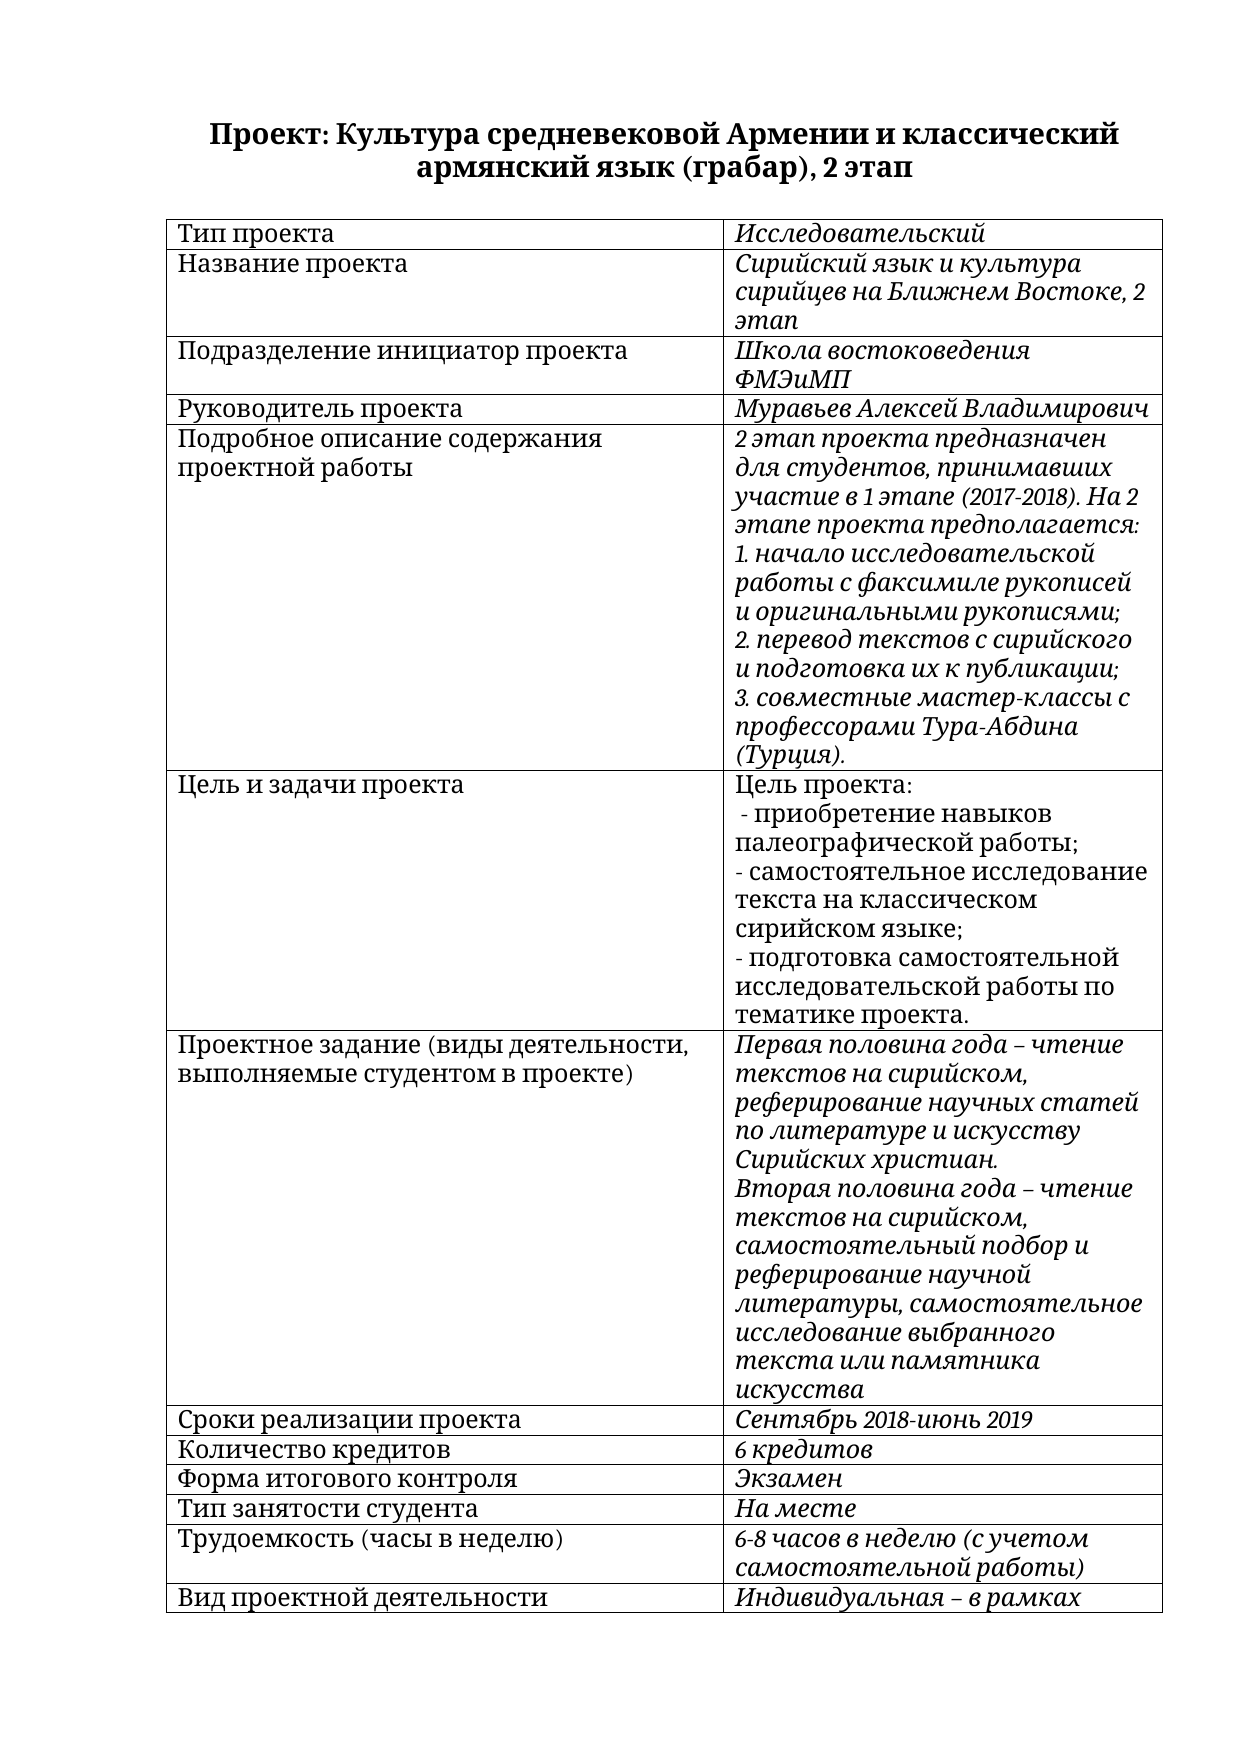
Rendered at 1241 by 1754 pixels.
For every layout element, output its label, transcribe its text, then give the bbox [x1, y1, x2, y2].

table_header Тип проекта [167, 220, 723, 248]
table_cell Подробное описание содержания проектной работы [167, 425, 723, 770]
table_cell Муравьев Алексей Владимирович [724, 395, 1162, 424]
table_cell Сентябрь 2018-июнь 2019 [724, 1406, 1162, 1434]
text Проект: Культура средневековой Армении и классический армянский язык (грабар), 2 этап [177, 118, 1152, 185]
table_cell Трудоемкость (часы в неделю) [167, 1525, 723, 1582]
table_header Исследовательский [724, 220, 1162, 248]
table_cell Цель и задачи проекта [167, 771, 723, 1030]
table_cell Проектное задание (виды деятельности, выполняемые студентом в проекте) [167, 1031, 723, 1405]
table_cell Первая половина года – чтение текстов на сирийском, реферирование научных статей по литературе и искусству Сирийских христиан. Вторая половина года – чтение текстов на сирийском, самостоятельный подбор и реферирование научной литературы, самостоятельное исследование выбранного текста или памятника искусства [724, 1031, 1162, 1405]
table_cell Экзамен [724, 1465, 1162, 1494]
table_cell Сирийский язык и культура сирийцев на Ближнем Востоке, 2 этап [724, 250, 1162, 336]
table_cell 6 кредитов [724, 1436, 1162, 1464]
table_cell Название проекта [167, 250, 723, 336]
table_cell Количество кредитов [167, 1436, 723, 1464]
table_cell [167, 1584, 723, 1612]
table_cell Школа востоковедения ФМЭиМП [724, 337, 1162, 394]
table_cell Тип занятости студента [167, 1495, 723, 1524]
table_cell Подразделение инициатор проекта [167, 337, 723, 394]
table_cell Руководитель проекта [167, 395, 723, 424]
table_cell Сроки реализации проекта [167, 1406, 723, 1434]
table_cell 6-8 часов в неделю (с учетом самостоятельной работы) [724, 1525, 1162, 1582]
table_cell Форма итогового контроля [167, 1465, 723, 1494]
table_cell 2 этап проекта предназначен для студентов, принимавших участие в 1 этапе (2017-2018). На 2 этапе проекта предполагается: 1. начало исследовательской работы с факсимиле рукописей и оригинальными рукописями; 2. перевод текстов с сирийского и подготовка их к публикации; 3. совместные мастер-классы с профессорами Тура-Абдина (Турция). [724, 425, 1162, 770]
table_cell На месте [724, 1495, 1162, 1524]
table_cell Цель проекта: - приобретение навыков палеографической работы; - самостоятельное исследование текста на классическом сирийском языке; - подготовка самостоятельной исследовательской работы по тематике проекта. [724, 771, 1162, 1030]
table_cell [724, 1584, 1162, 1612]
